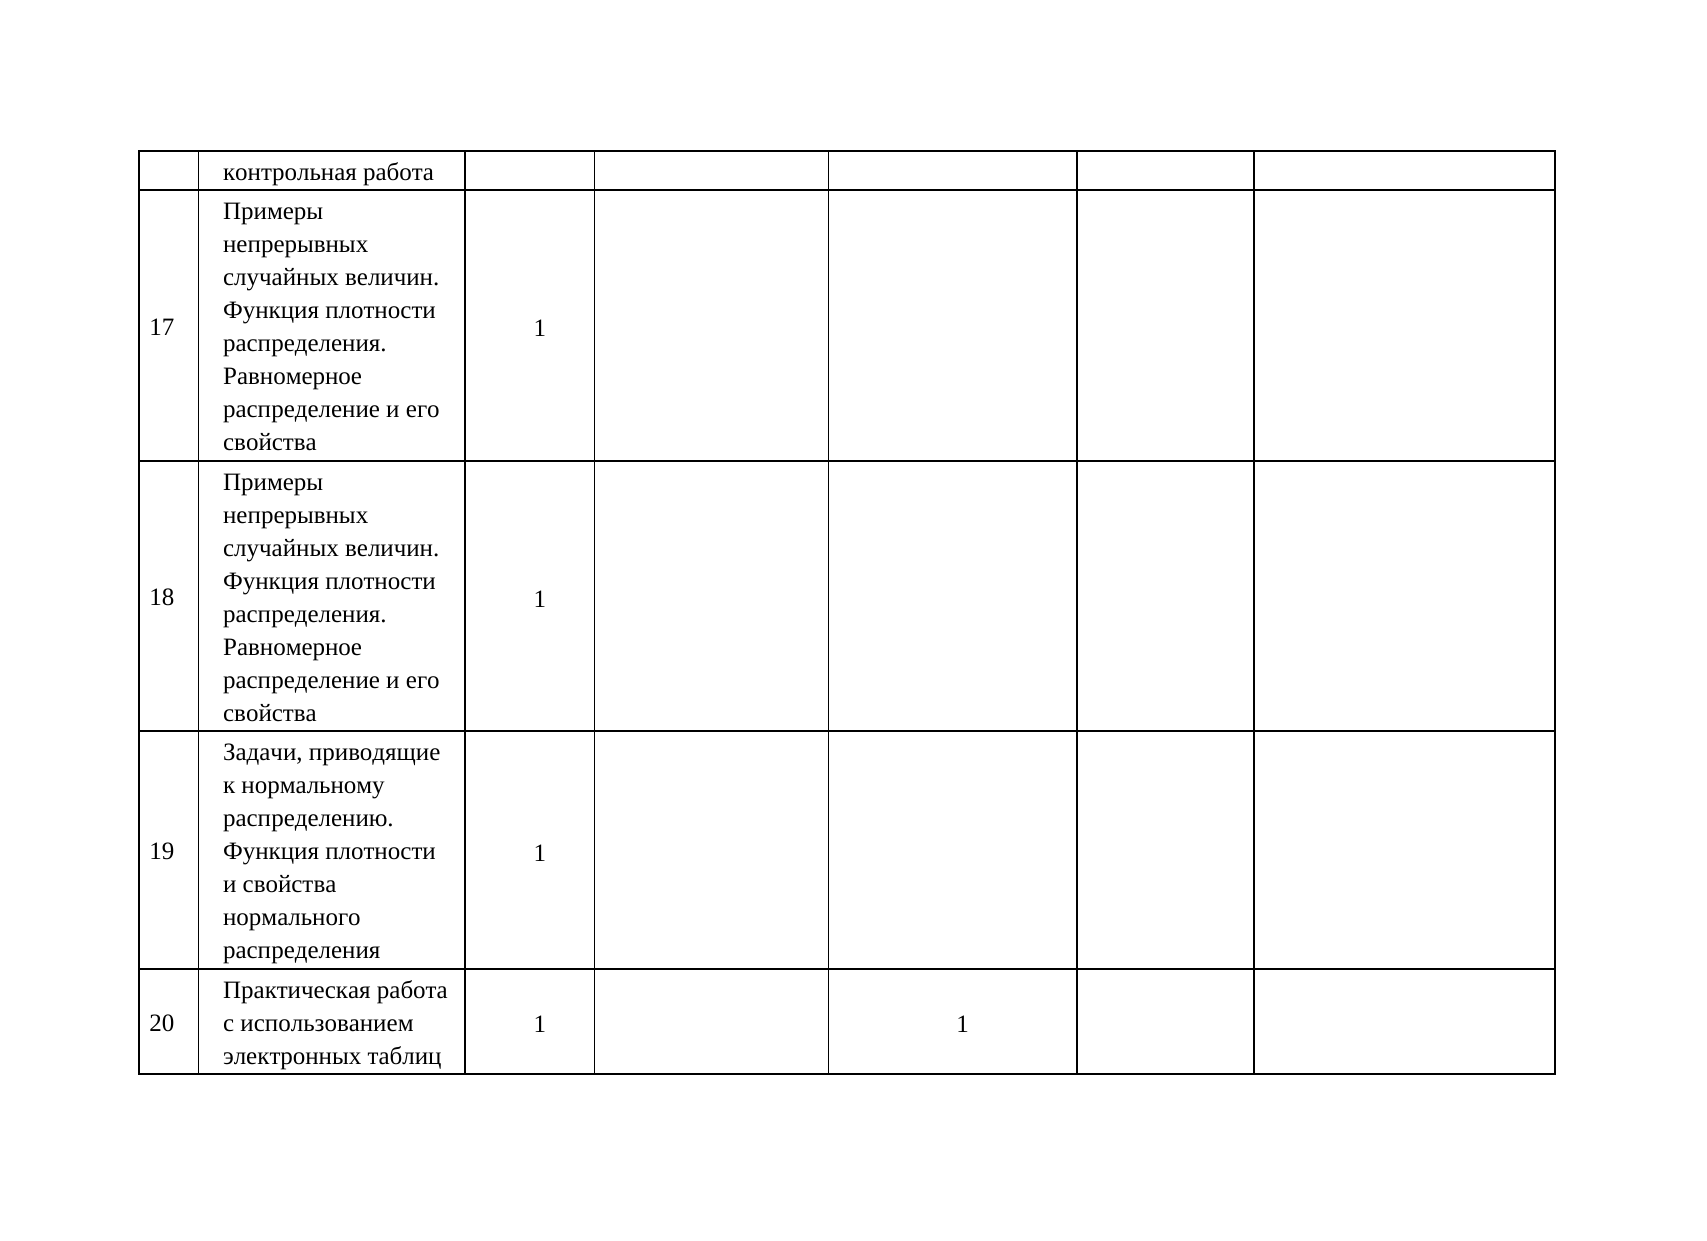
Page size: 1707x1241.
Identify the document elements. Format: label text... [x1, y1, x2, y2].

table_cell 1 [466, 191, 594, 460]
table_cell 1 [466, 970, 594, 1073]
table_cell 19 [140, 732, 198, 968]
table_cell Задачи, приводящие к нормальному распределению. Функция плотности и свойства нормального распределения [199, 732, 464, 968]
table_cell [595, 191, 828, 460]
table_cell [829, 732, 1076, 968]
table_cell [829, 462, 1076, 730]
table_cell [1255, 732, 1554, 968]
table_cell [595, 732, 828, 968]
table_cell 1 [829, 970, 1076, 1073]
table_cell [829, 152, 1076, 189]
table_cell 20 [140, 970, 198, 1073]
table_cell 1 [466, 732, 594, 968]
table_cell [1078, 191, 1253, 460]
table_cell 1 [466, 152, 594, 189]
table_cell Примеры непрерывных случайных величин. Функция плотности распределения. Равномерное распределение и его свойства [199, 191, 464, 460]
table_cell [199, 152, 464, 189]
table_cell 1 [466, 462, 594, 730]
table_cell 16 [140, 152, 198, 189]
table_cell Практическая работа с использованием электронных таблиц [199, 970, 464, 1073]
table_cell [595, 970, 828, 1073]
table_cell [1078, 462, 1253, 730]
table_cell [1255, 462, 1554, 730]
table_cell [1078, 970, 1253, 1073]
table_cell [1255, 152, 1554, 189]
table_cell 17 [140, 191, 198, 460]
table_cell [1078, 732, 1253, 968]
table_cell 1 [595, 152, 828, 189]
table_cell [1255, 970, 1554, 1073]
table_cell [1255, 191, 1554, 460]
table_cell 18 [140, 462, 198, 730]
table_cell [595, 462, 828, 730]
table_cell Примеры непрерывных случайных величин. Функция плотности распределения. Равномерное распределение и его свойства [199, 462, 464, 730]
table_cell [829, 191, 1076, 460]
table_cell [1078, 152, 1253, 189]
